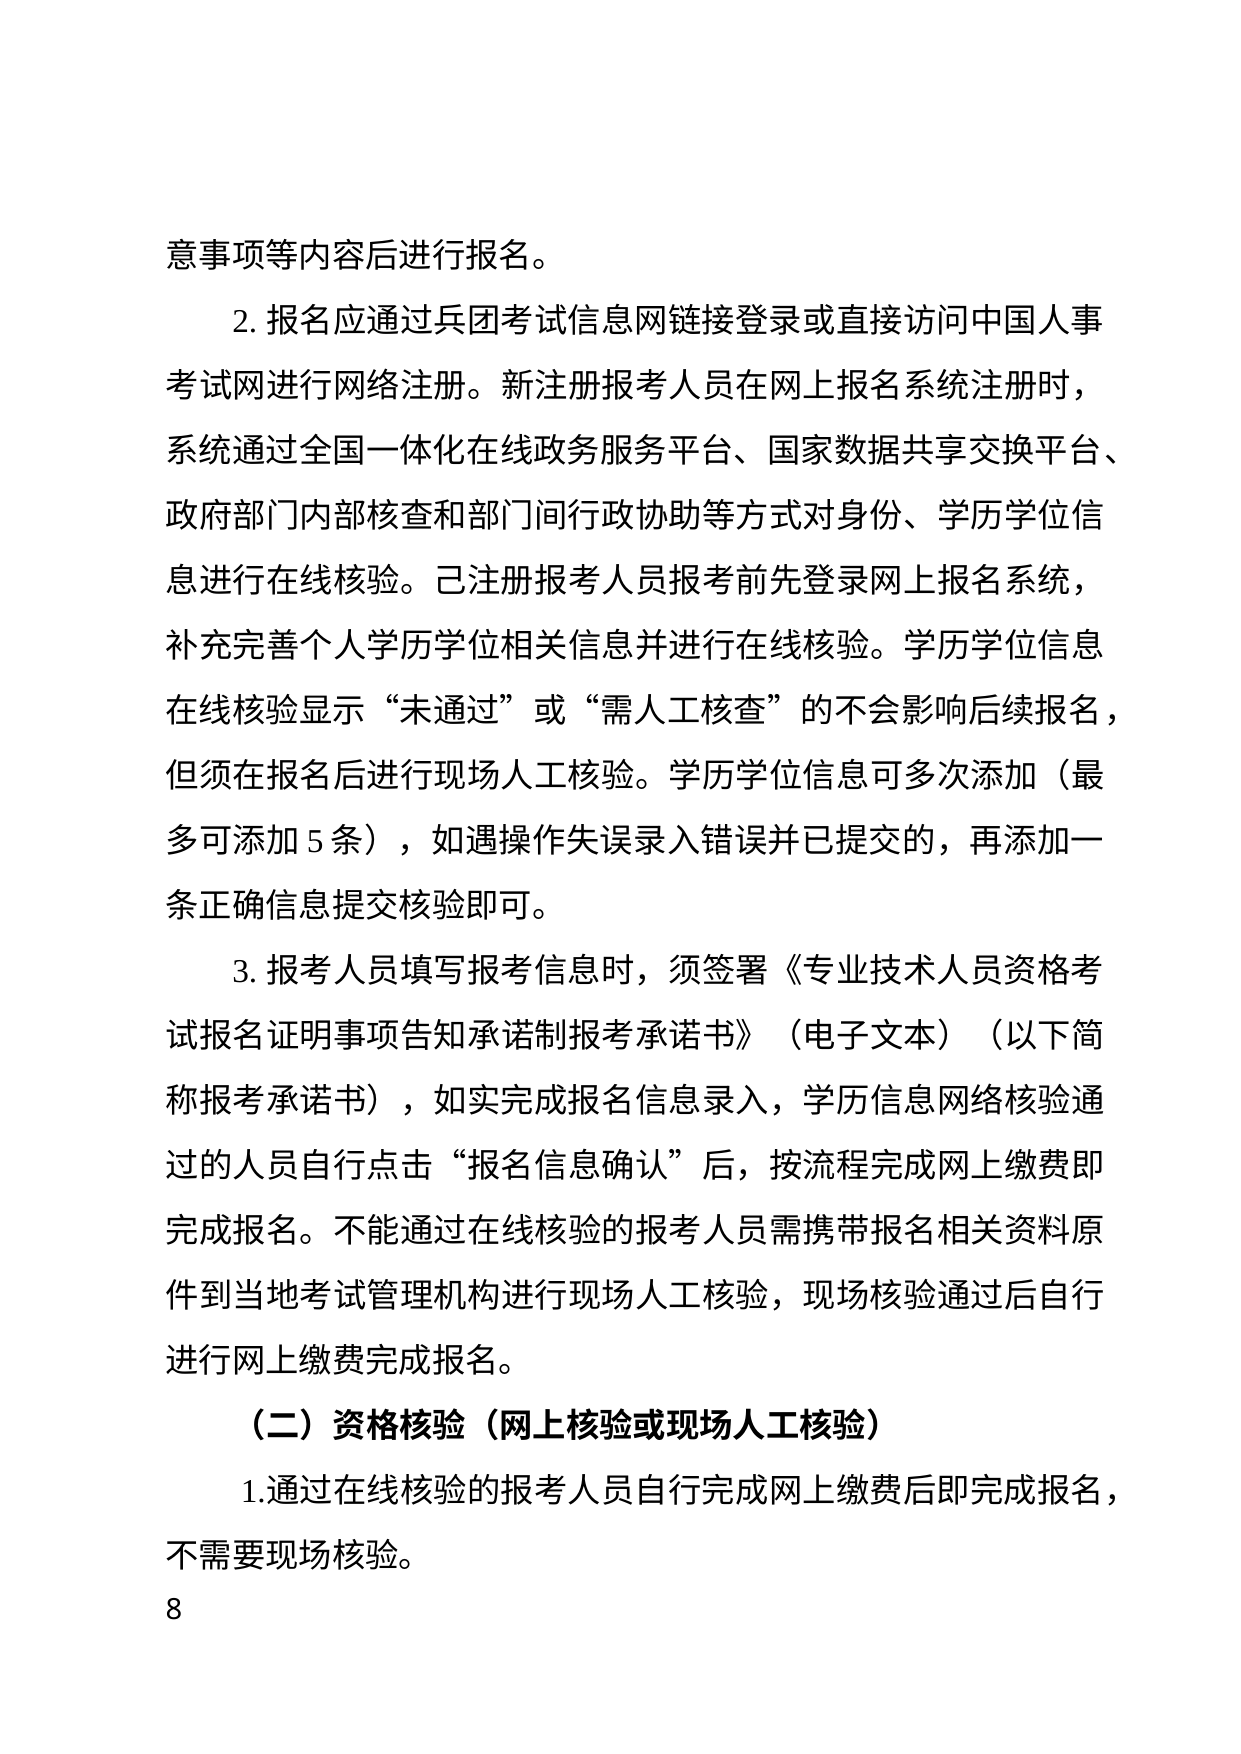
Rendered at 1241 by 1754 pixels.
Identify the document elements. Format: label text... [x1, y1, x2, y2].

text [165, 221, 1104, 286]
text 3. 报考人员填写报考信息时，须签署《专业技术人员资格考试报名证明事项告知承诺制报考承诺书》（电子文本）（以下简称报考承诺书），如实完成报名信息录入，学历信息网络核验通过的人员自行点击“报名信息确认”后，按流程完成网上缴费即完成报名。不能通过在线核验的报考人员需携带报名相关资料原件到当地考试管理机构进行现场人工核验，现场核验通过后自行进行网上缴费完成报名。 [165, 936, 1104, 1391]
text 1.通过在线核验的报考人员自行完成网上缴费后即完成报名，不需要现场核验。 [165, 1456, 1104, 1586]
text （二）资格核验（网上核验或现场人工核验） [165, 1391, 1104, 1456]
text 2. 报名应通过兵团考试信息网链接登录或直接访问中国人事考试网进行网络注册。新注册报考人员在网上报名系统注册时，系统通过全国一体化在线政务服务平台、国家数据共享交换平台、政府部门内部核查和部门间行政协助等方式对身份、学历学位信息进行在线核验。己注册报考人员报考前先登录网上报名系统，补充完善个人学历学位相关信息并进行在线核验。学历学位信息在线核验显示“未通过”或“需人工核查”的不会影响后续报名，但须在报名后进行现场人工核验。学历学位信息可多次添加（最多可添加5条），如遇操作失误录入错误并已提交的，再添加一条正确信息提交核验即可。 [165, 286, 1104, 936]
